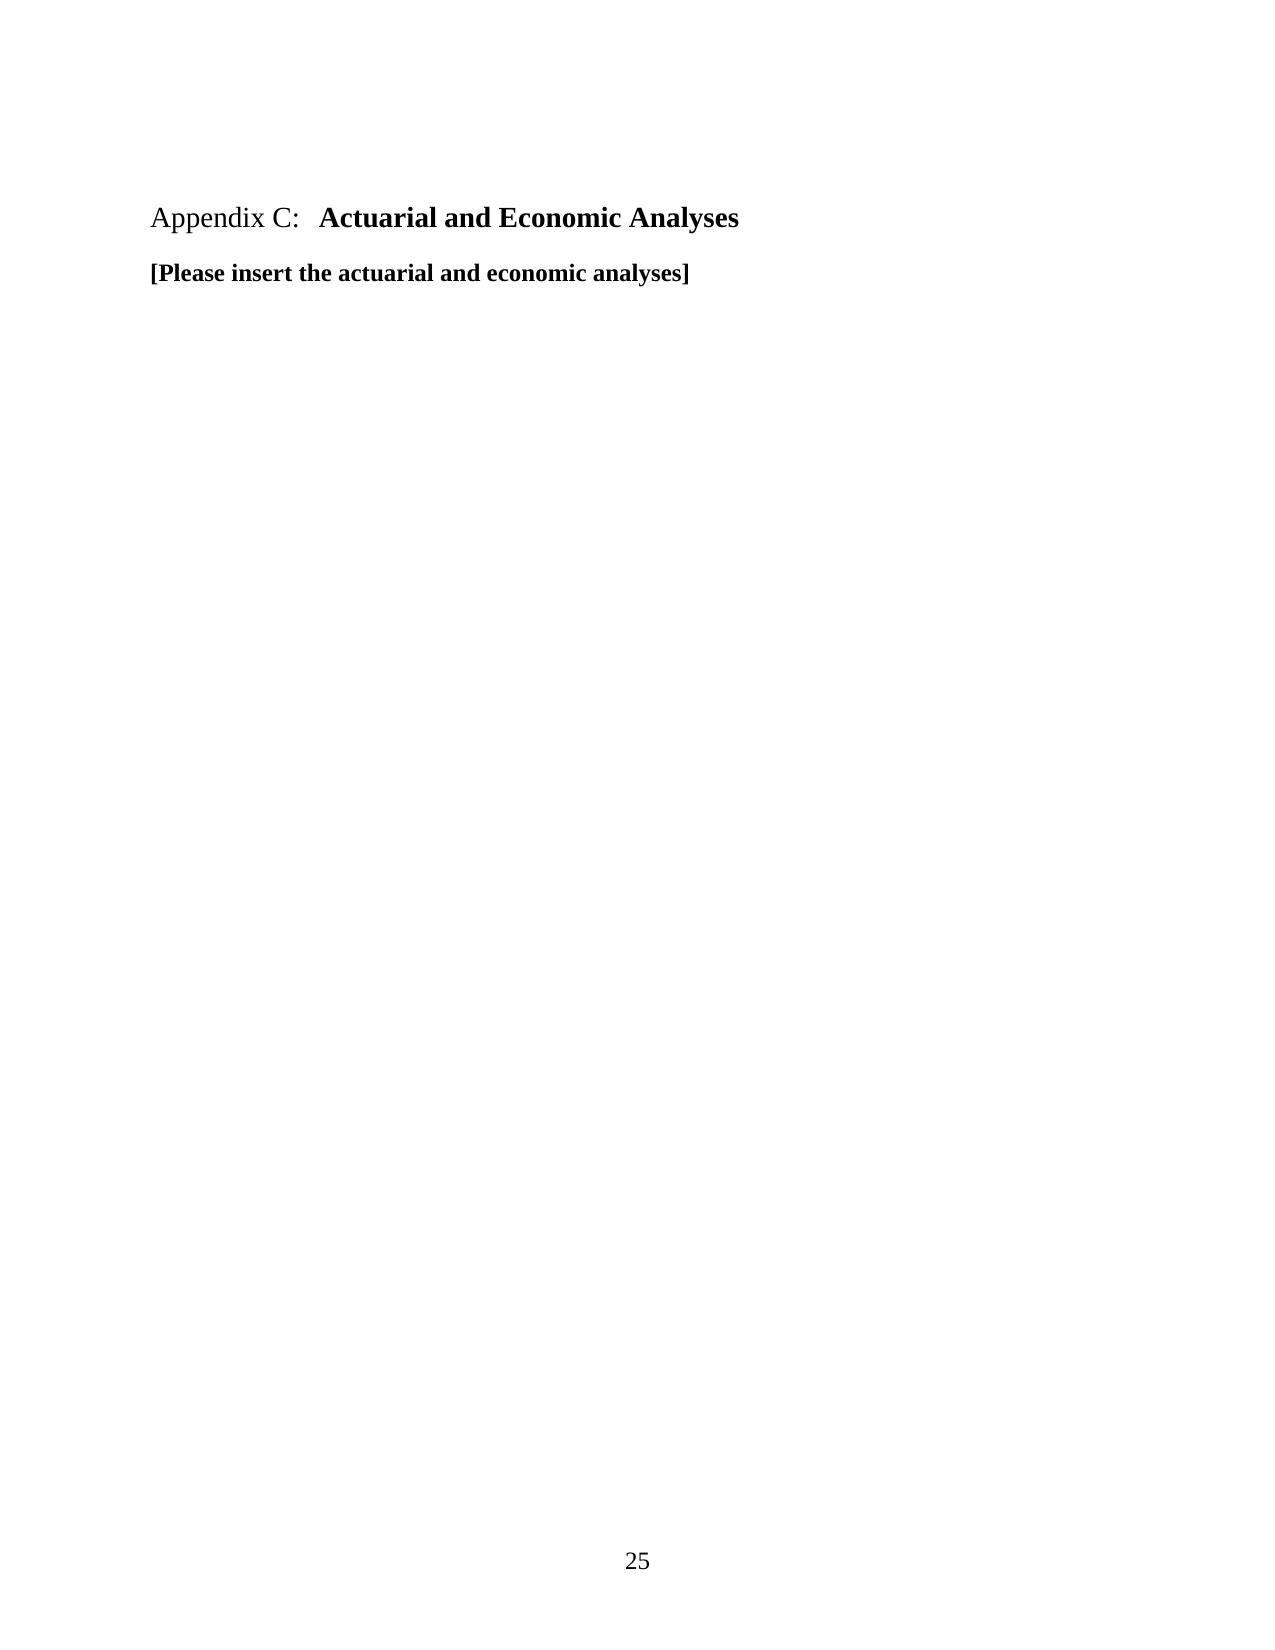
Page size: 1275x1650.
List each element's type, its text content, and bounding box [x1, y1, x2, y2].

text [Please insert the actuarial and economic analyses] [150, 258, 1125, 287]
text Actuarial and Economic Analyses [150, 200, 1125, 233]
